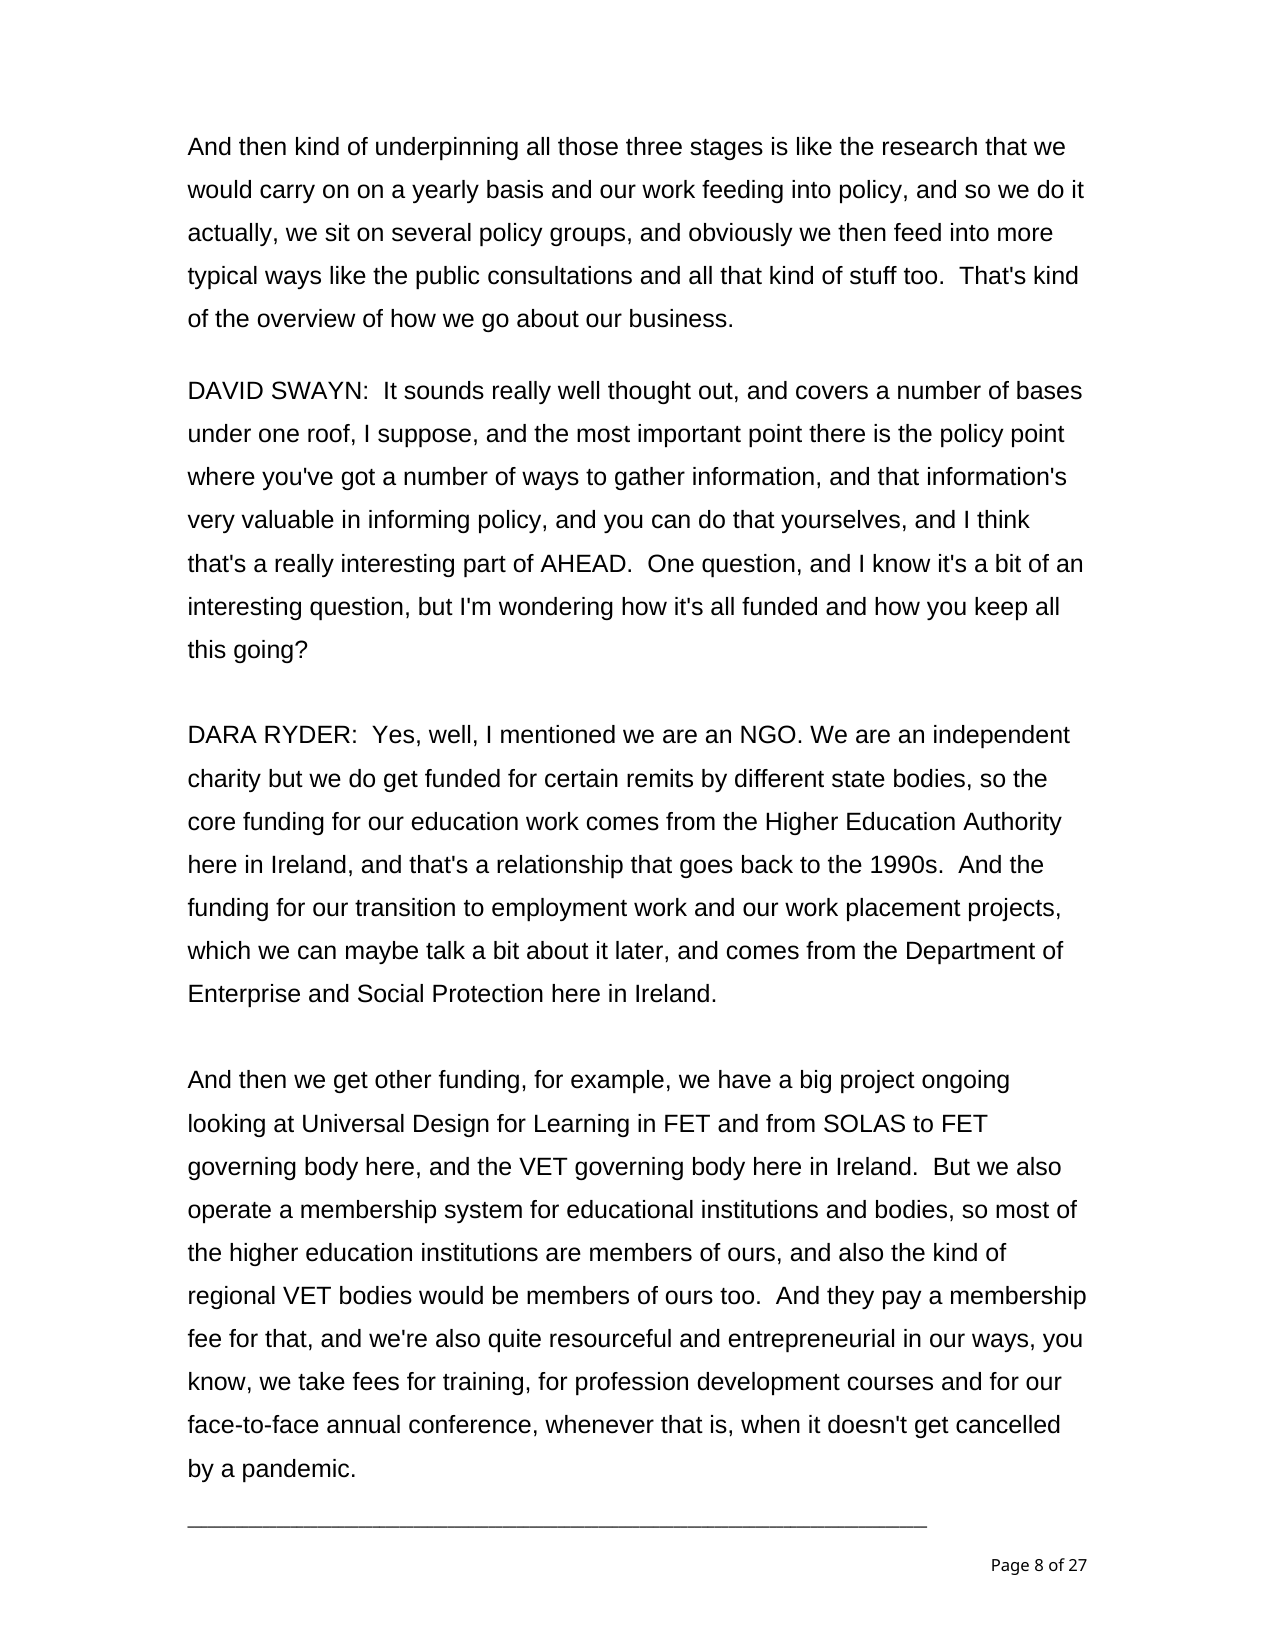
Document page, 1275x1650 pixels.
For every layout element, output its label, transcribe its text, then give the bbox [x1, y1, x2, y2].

text DARA RYDER: Yes, well, I mentioned we are an NGO. We are an independent charity but we do get funded for certain remits by different state bodies, so the core funding for our education work comes from the Higher Education Authority here in Ireland, and that's a relationship that goes back to the 1990s. And the funding for our transition to employment work and our work placement projects, which we can maybe talk a bit about it later, and comes from the Department of Enterprise and Social Protection here in Ireland. [187, 721, 1088, 1008]
text And then kind of underpinning all those three stages is like the research that we would carry on on a yearly basis and our work feeding into policy, and so we do it actually, we sit on several policy groups, and obviously we then feed into more typical ways like the public consultations and all that kind of stuff too. That's kind of the overview of how we go about our business. [187, 132, 1088, 333]
text And then we get other funding, for example, we have a big project ongoing looking at Universal Design for Learning in FET and from SOLAS to FET governing body here, and the VET governing body here in Ireland. But we also operate a membership system for educational institutions and bodies, so most of the higher education institutions are members of ours, and also the kind of regional VET bodies would be members of ours too. And they pay a membership fee for that, and we're also quite resourceful and entrepreneurial in our ways, you know, we take fees for training, for profession development courses and for our face-to-face annual conference, whenever that is, when it doesn't get cancelled by a pandemic. [187, 1066, 1088, 1482]
text DAVID SWAYN: It sounds really well thought out, and covers a number of bases under one roof, I suppose, and the most important point there is the policy point where you've got a number of ways to gather information, and that information's very valuable in informing policy, and you can do that yourselves, and I think that's a really interesting part of AHEAD. One question, and I know it's a bit of an interesting question, but I'm wondering how it's all funded and how you keep all this going? [187, 376, 1088, 664]
